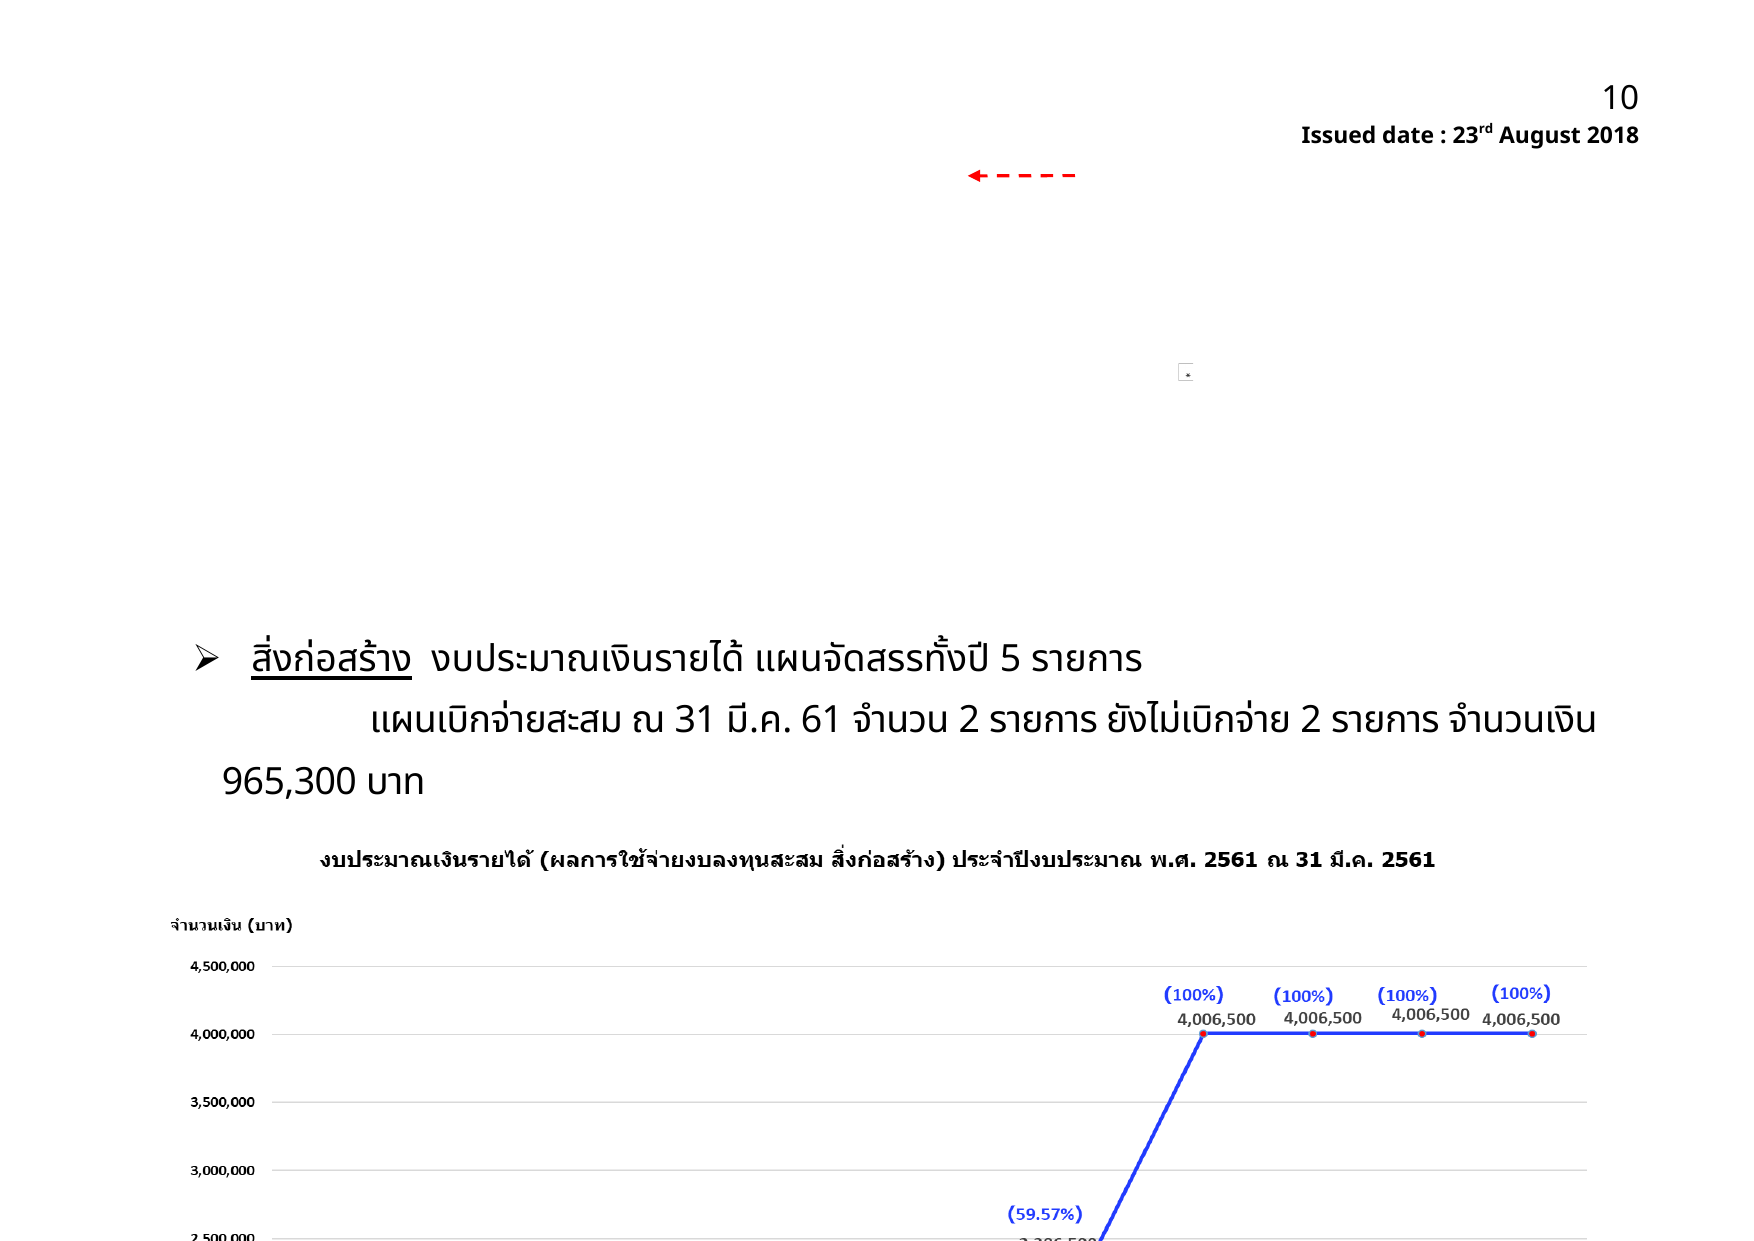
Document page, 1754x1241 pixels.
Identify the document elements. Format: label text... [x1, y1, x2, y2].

list สิ่งก่อสร้าง งบประมาณเงินรายได้ แผนจัดสรรทั้งปี 5 รายการ [103, 631, 1639, 688]
picture [130, 842, 1613, 1241]
list แผนเบิกจ่ายสะสม ณ 31 มี.ค. 61 จำนวน 2 รายการ ยังไม่เบิกจ่าย 2 รายการ จำนวนเงิน 965,300 บาท [222, 693, 1639, 811]
picture [1178, 363, 1194, 381]
